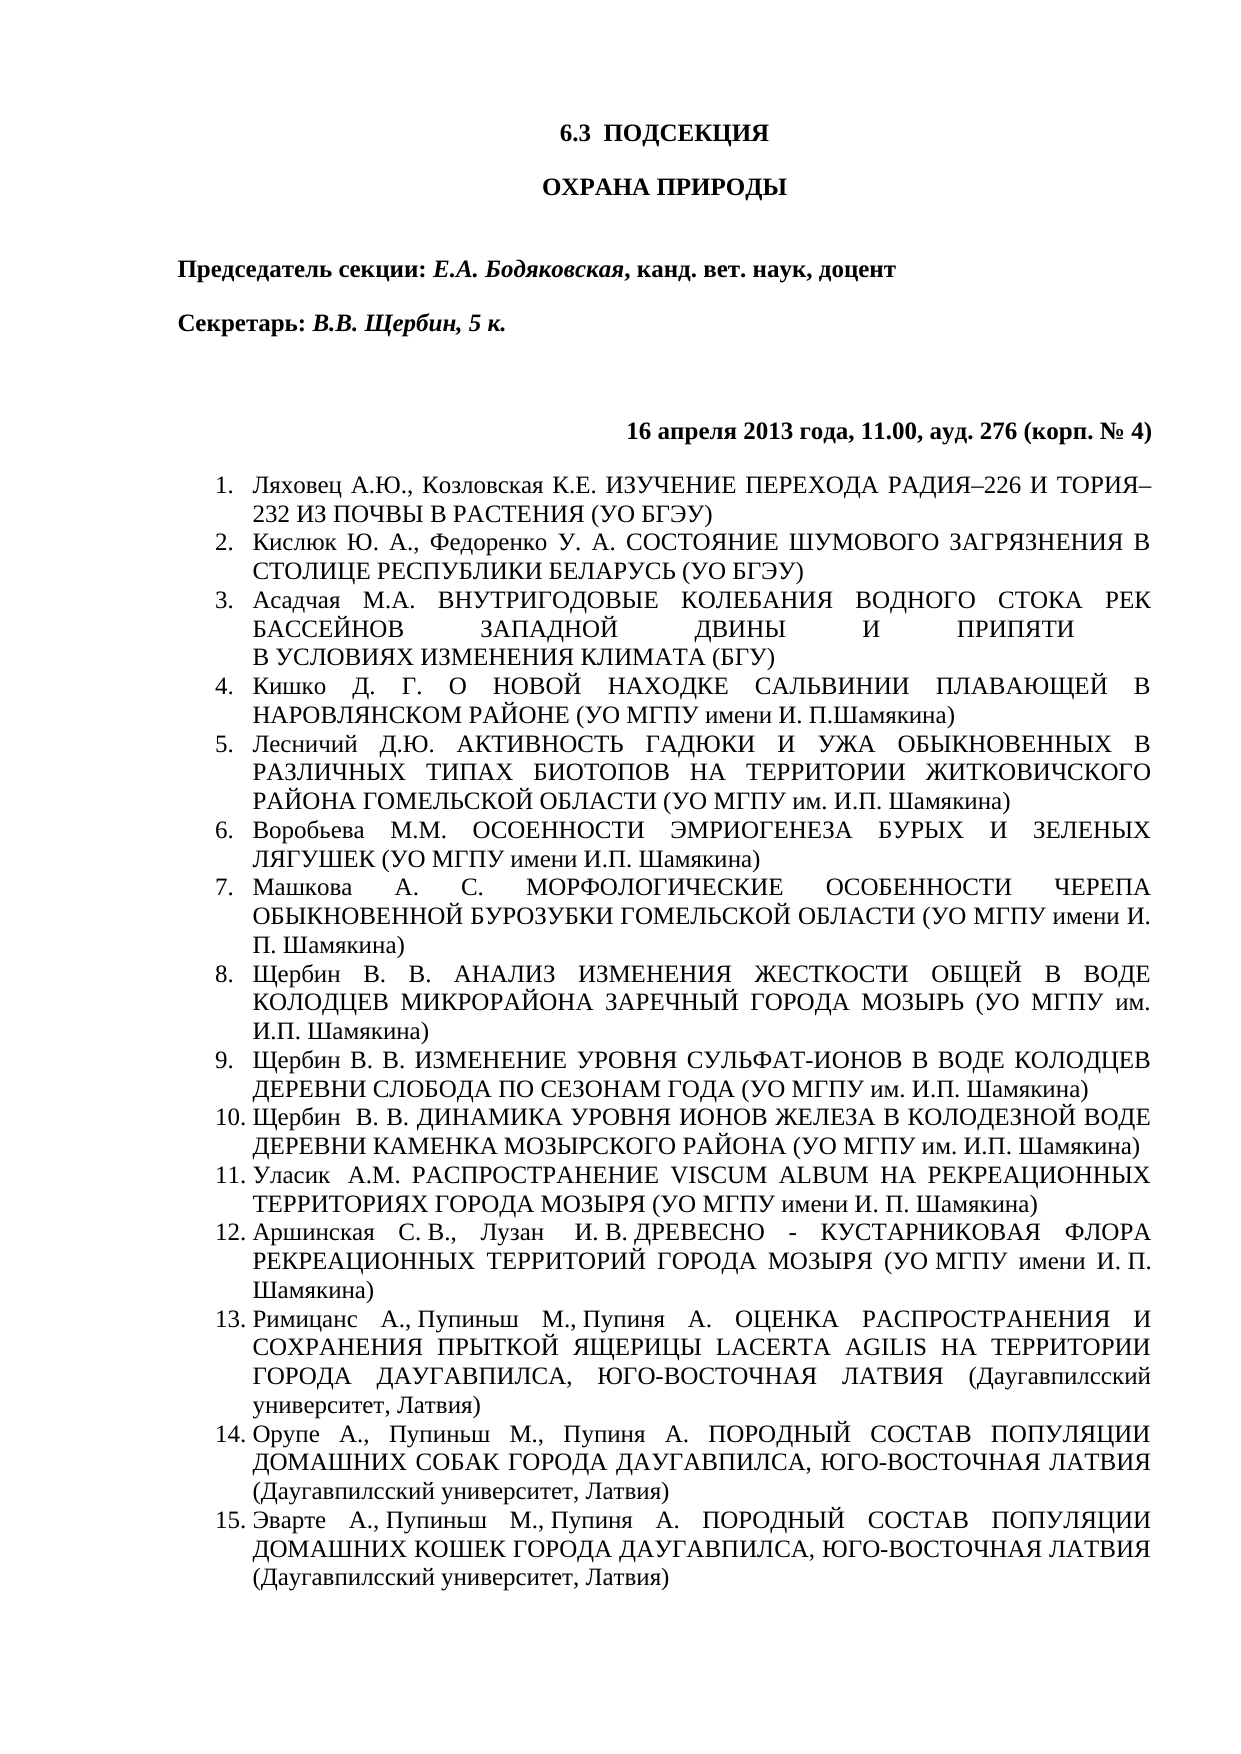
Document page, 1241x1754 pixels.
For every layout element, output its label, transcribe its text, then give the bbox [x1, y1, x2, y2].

list Римицанс А., Пупиньш М., Пупиня A. ОЦЕНКА РАСПРОСТРАНЕНИЯ И СОХРАНЕНИЯ ПРЫТКОЙ ЯЩЕРИЦЫ LACERTA AGILIS НА ТЕРРИТОРИИ ГОРОДА ДАУГАВПИЛСА, ЮГО-ВОСТОЧНАЯ ЛАТВИЯ (Даугавпилсский университет, Латвия) [215, 1304, 1152, 1419]
list Асадчая М.А. ВНУТРИГОДОВЫЕ КОЛЕБАНИЯ ВОДНОГО СТОКА РЕК БАССЕЙНОВ ЗАПАДНОЙ ДВИНЫ И ПРИПЯТИ В УСЛОВИЯХ ИЗМЕНЕНИЯ КЛИМАТА (БГУ) [215, 585, 1152, 671]
title ОХРАНА ПРИРОДЫ [177, 172, 1152, 201]
list Щербин В. В. АНАЛИЗ ИЗМЕНЕНИЯ ЖЕСТКОСТИ ОБЩЕЙ В ВОДЕ КОЛОДЦЕВ МИКРОРАЙОНА ЗАРЕЧНЫЙ ГОРОДА МОЗЫРЬ (УО МГПУ им. И.П. Шамякина) [215, 959, 1152, 1045]
text 6.3 ПОДСЕКЦИЯ [177, 118, 1152, 147]
list Воробьева М.М. ОСОЕННОСТИ ЭМРИОГЕНЕЗА БУРЫХ И ЗЕЛЕНЫХ ЛЯГУШЕК (УО МГПУ имени И.П. Шамякина) [215, 815, 1152, 872]
list Кислюк Ю. А., Федоренко У. А. СОСТОЯНИЕ ШУМОВОГО ЗАГРЯЗНЕНИЯ В СТОЛИЦЕ РЕСПУБЛИКИ БЕЛАРУСЬ (УО БГЭУ) [215, 527, 1152, 585]
list Орупе А., Пупиньш М., Пупиня A. ПОРОДНЫЙ СОСТАВ ПОПУЛЯЦИИ ДОМАШНИХ СОБАК ГОРОДА ДАУГАВПИЛСА, ЮГО-ВОСТОЧНАЯ ЛАТВИЯ (Даугавпилсский университет, Латвия) [215, 1419, 1152, 1505]
list Уласик А.М. РАСПРОСТРАНЕНИЕ VISCUM ALBUM НА РЕКРЕАЦИОННЫХ ТЕРРИТОРИЯХ ГОРОДА МОЗЫРЯ (УО МГПУ имени И. П. Шамякина) [215, 1160, 1152, 1217]
list Эварте А., Пупиньш М., Пупиня A. ПОРОДНЫЙ СОСТАВ ПОПУЛЯЦИИ ДОМАШНИХ КОШЕК ГОРОДА ДАУГАВПИЛСА, ЮГО-ВОСТОЧНАЯ ЛАТВИЯ (Даугавпилсский университет, Латвия) [215, 1505, 1152, 1591]
list Кишко Д. Г. О НОВОЙ НАХОДКЕ САЛЬВИНИИ ПЛАВАЮЩЕЙ В НАРОВЛЯНСКОМ РАЙОНЕ (УО МГПУ имени И. П.Шамякина) [215, 671, 1152, 729]
text Председатель секции: Е.А. Бодяковская, канд. вет. наук, доцент [177, 254, 1152, 283]
list Машкова А. С. МОРФОЛОГИЧЕСКИЕ ОСОБЕННОСТИ ЧЕРЕПА ОБЫКНОВЕННОЙ БУРОЗУБКИ ГОМЕЛЬСКОЙ ОБЛАСТИ (УО МГПУ имени И. П. Шамякина) [215, 872, 1152, 959]
text Секретарь: В.В. Щербин, 5 к. [177, 308, 1152, 337]
text 16 апреля 2013 года, 11.00, ауд. 276 (корп. № 4) [177, 416, 1152, 445]
list Щербин В. В. ДИНАМИКА УРОВНЯ ИОНОВ ЖЕЛЕЗА В КОЛОДЕЗНОЙ ВОДЕ ДЕРЕВНИ КАМЕНКА МОЗЫРСКОГО РАЙОНА (УО МГПУ им. И.П. Шамякина) [215, 1102, 1152, 1160]
list Лесничий Д.Ю. АКТИВНОСТЬ ГАДЮКИ И УЖА ОБЫКНОВЕННЫХ В РАЗЛИЧНЫХ ТИПАХ БИОТОПОВ НА ТЕРРИТОРИИ ЖИТКОВИЧСКОГО РАЙОНА ГОМЕЛЬСКОЙ ОБЛАСТИ (УО МГПУ им. И.П. Шамякина) [215, 729, 1152, 815]
list Аршинская С. В., Лузан И. В. ДРЕВЕСНО - КУСТАРНИКОВАЯ ФЛОРА РЕКРЕАЦИОННЫХ ТЕРРИТОРИЙ ГОРОДА МОЗЫРЯ (УО МГПУ имени И. П. Шамякина) [215, 1217, 1152, 1304]
list Щербин В. В. ИЗМЕНЕНИЕ УРОВНЯ СУЛЬФАТ-ИОНОВ В ВОДЕ КОЛОДЦЕВ ДЕРЕВНИ СЛОБОДА ПО СЕЗОНАМ ГОДА (УО МГПУ им. И.П. Шамякина) [215, 1045, 1152, 1102]
list Ляховец А.Ю., Козловская К.Е. ИЗУЧЕНИЕ ПЕРЕХОДА РАДИЯ–226 И ТОРИЯ–232 ИЗ ПОЧВЫ В РАСТЕНИЯ (УО БГЭУ) [215, 470, 1152, 527]
